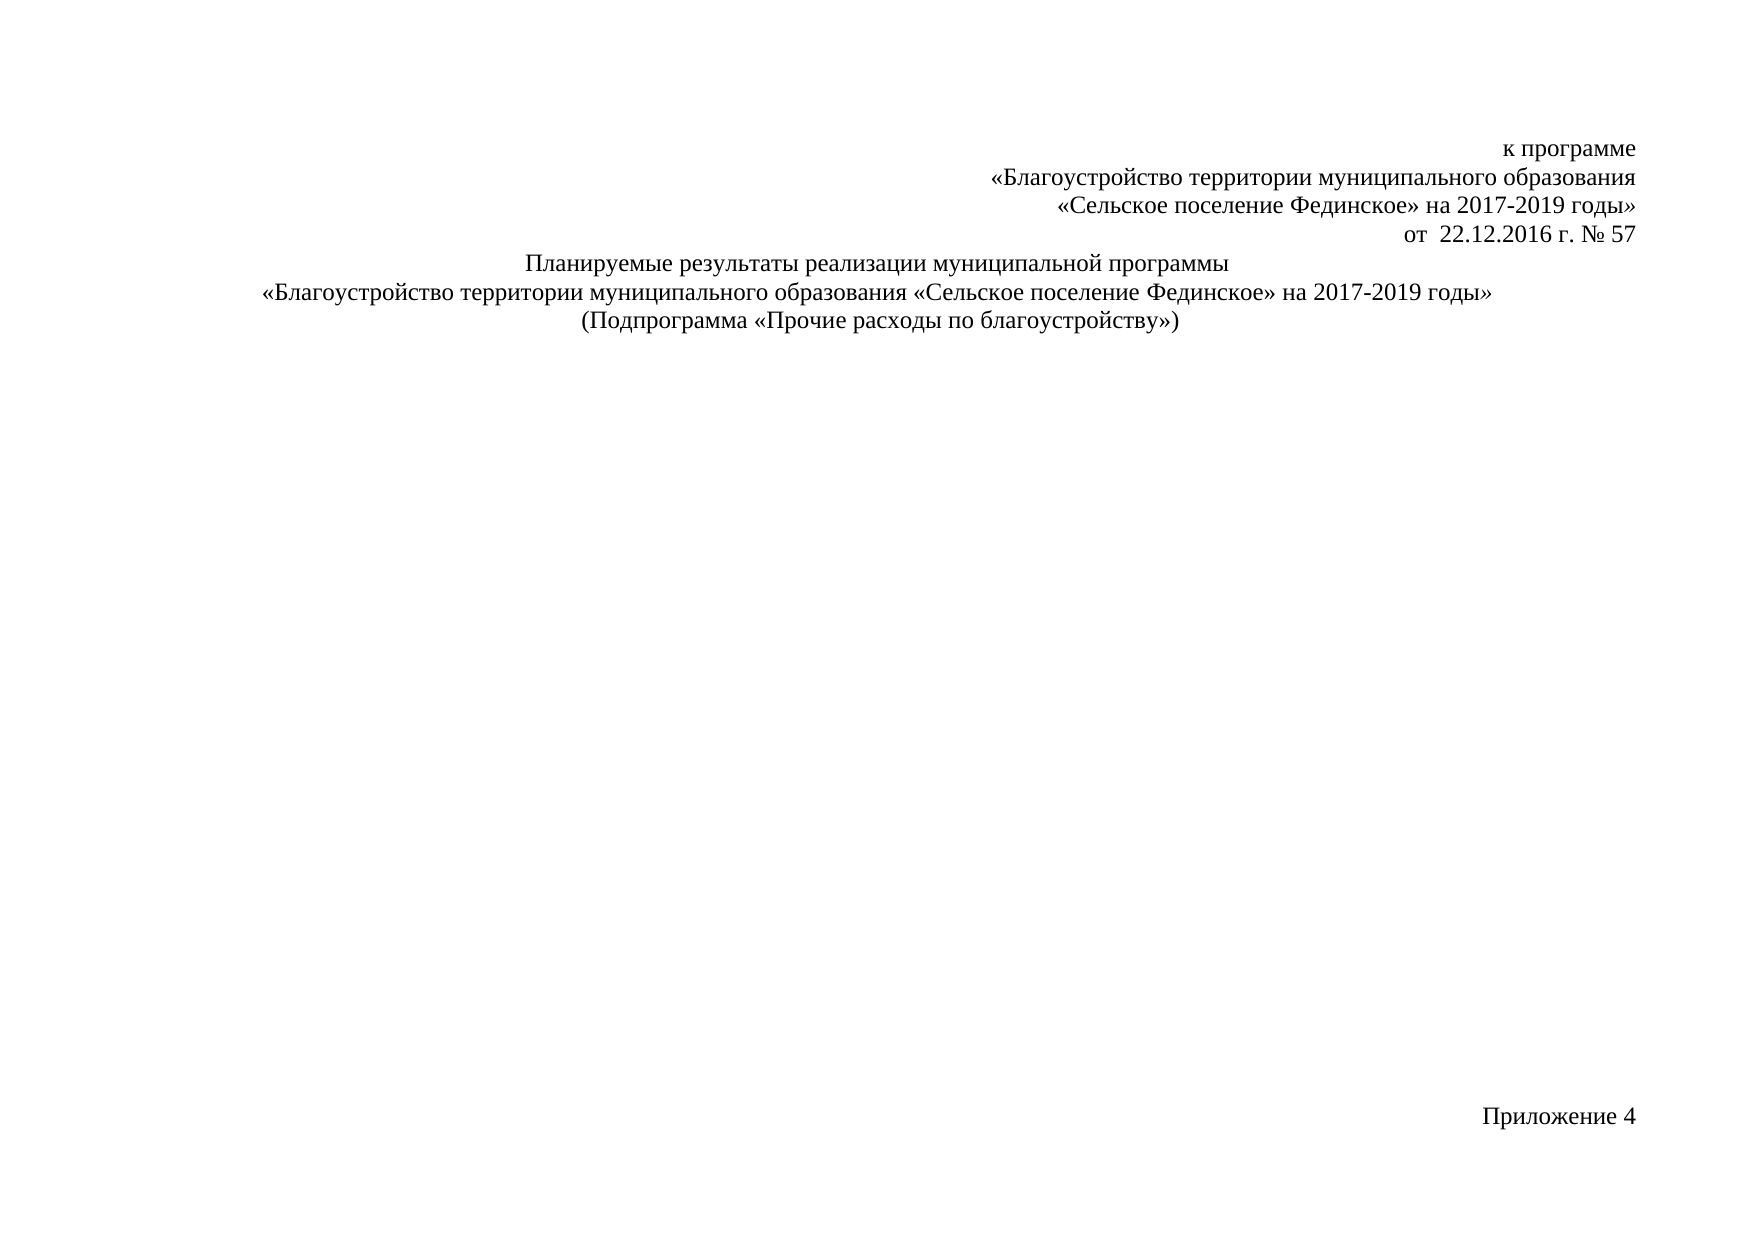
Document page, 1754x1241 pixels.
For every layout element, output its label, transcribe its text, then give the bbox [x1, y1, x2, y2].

text к программе [118, 133, 1636, 162]
text Планируемые результаты реализации муниципальной программы [118, 248, 1636, 277]
text «Благоустройство территории муниципального образования [118, 162, 1636, 190]
text «Благоустройство территории муниципального образования «Сельское поселение Фединское» на 2017-2019 годы» [118, 277, 1636, 305]
text Приложение 4 [118, 1101, 1636, 1130]
text от 22.12.2016 г. № 57 [118, 219, 1636, 248]
text «Сельское поселение Фединское» на 2017-2019 годы» [118, 190, 1636, 219]
text (Подпрограмма «Прочие расходы по благоустройству») [118, 305, 1636, 334]
